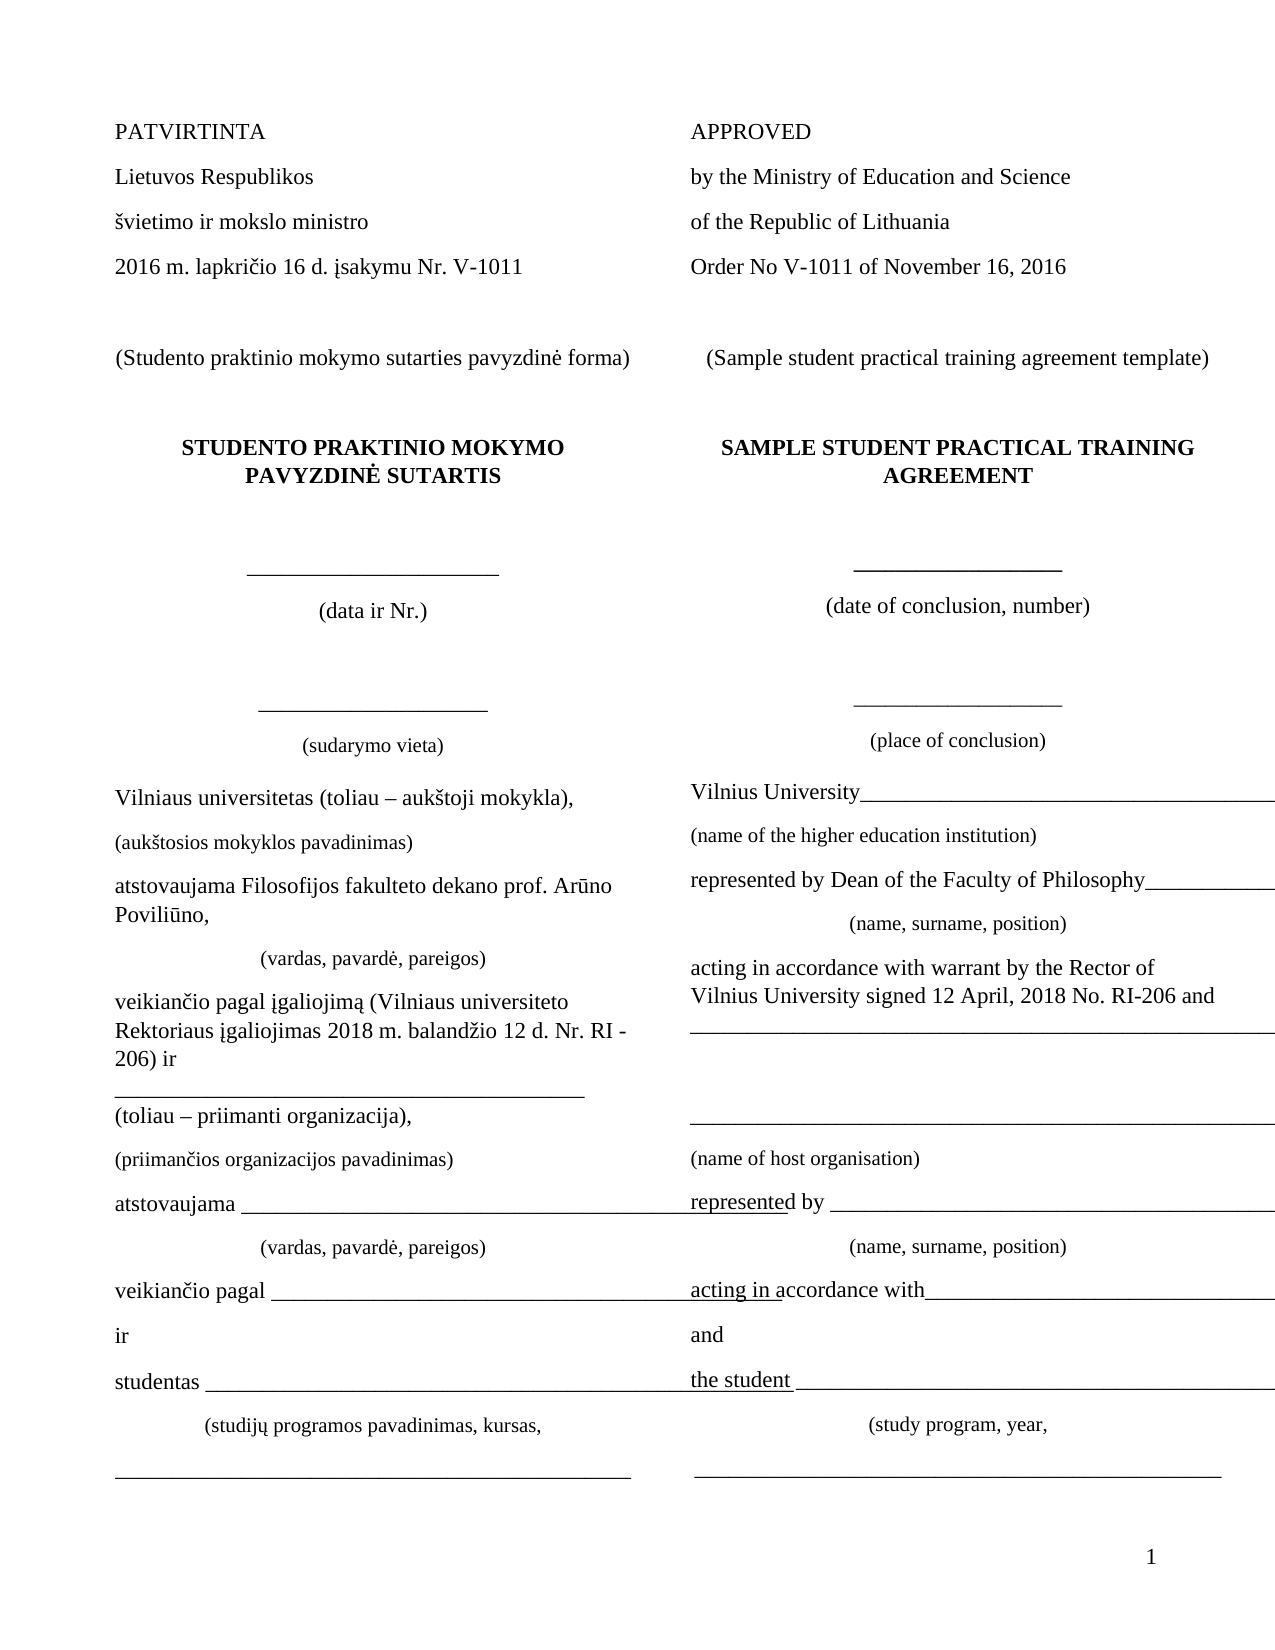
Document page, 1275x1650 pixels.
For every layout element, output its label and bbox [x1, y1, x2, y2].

table_header [661, 118, 1237, 1501]
table_header [85, 118, 661, 1501]
